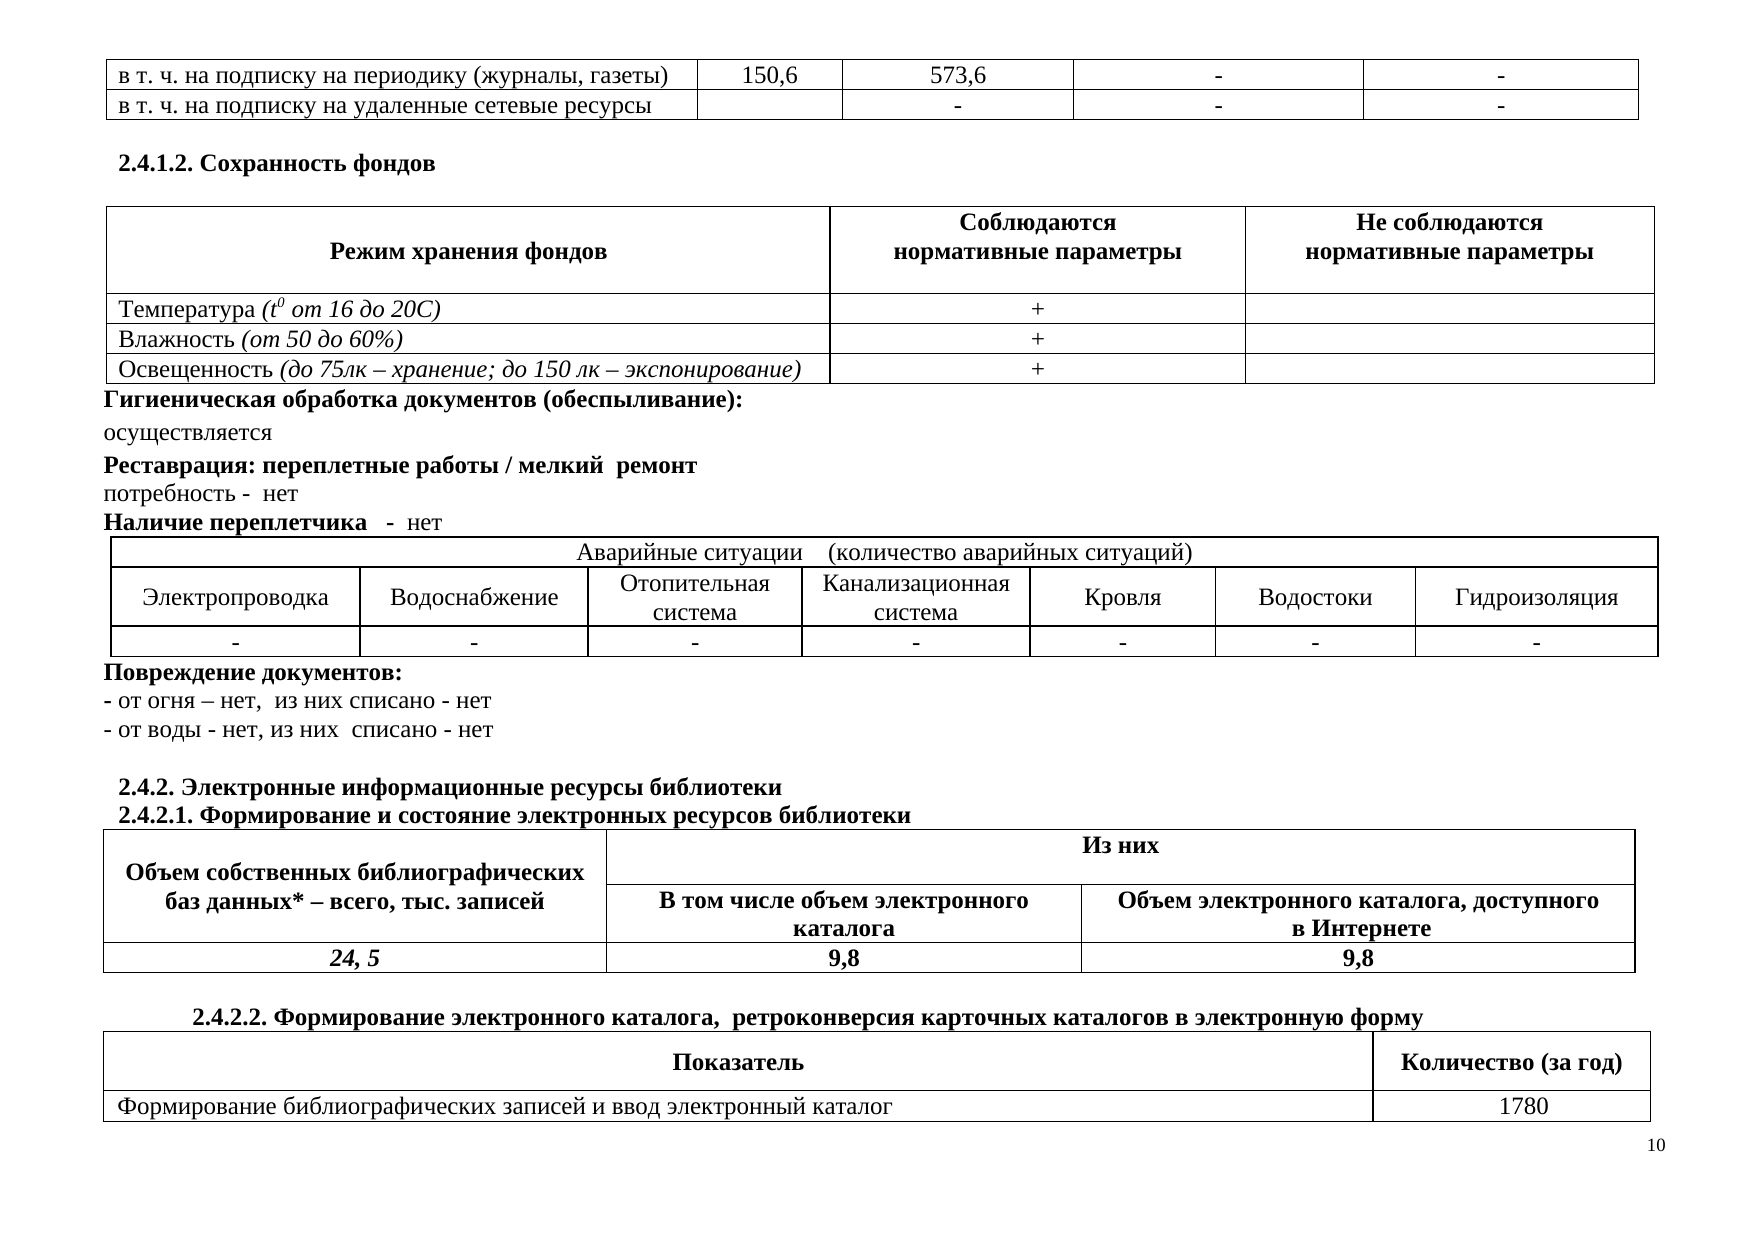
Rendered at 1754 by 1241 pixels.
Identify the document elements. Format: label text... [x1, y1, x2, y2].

table_cell Канализационная система [803, 568, 1029, 625]
table_cell - [589, 627, 801, 656]
table_cell 1780 [1374, 1091, 1650, 1121]
text 2.4.2. Электронные информационные ресурсы библиотеки [103, 772, 1665, 800]
table_header Не соблюдаются нормативные параметры [1246, 207, 1654, 293]
text - от воды - нет, из них списано - нет [103, 714, 1665, 743]
table_cell [1246, 324, 1654, 353]
table_header Показатель [104, 1032, 1372, 1090]
table_header Соблюдаются нормативные параметры [831, 207, 1245, 293]
table_cell В том числе объем электронного каталога [607, 885, 1081, 942]
table_cell Освещенность (до 75лк – хранение; до 150 лк – экспонирование) [107, 354, 829, 383]
text 2.4.2.2. Формирование электронного каталога, ретроконверсия карточных каталогов в электронную форму [118, 1002, 1665, 1031]
table_cell - [1031, 627, 1215, 656]
text 2.4.2.1. Формирование и состояние электронных ресурсов библиотеки [118, 800, 1665, 829]
table_cell + [831, 294, 1245, 323]
table_cell [1246, 354, 1654, 383]
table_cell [107, 90, 697, 119]
table_header Аварийные ситуации (количество аварийных ситуаций) [112, 538, 1657, 566]
table_header Режим хранения фондов [107, 207, 829, 293]
table_cell - [1364, 60, 1638, 89]
table_cell [698, 90, 842, 119]
table_cell Гидроизоляция [1416, 568, 1657, 625]
text осуществляется [103, 417, 1665, 445]
text Гигиеническая обработка документов (обеспыливание): [103, 384, 1665, 412]
table_cell - [112, 627, 359, 656]
table_cell - [1216, 627, 1415, 656]
table_cell - [1074, 90, 1363, 119]
list Наличие переплетчика - нет [103, 507, 1665, 536]
table_cell [1246, 294, 1654, 323]
list потребность - нет [103, 478, 1665, 507]
table_cell 9,8 [1082, 943, 1634, 972]
table_cell Объем электронного каталога, доступного в Интернете [1082, 885, 1634, 942]
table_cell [107, 60, 697, 89]
table_cell - [1416, 627, 1657, 656]
table_cell + [831, 354, 1245, 383]
table_cell - [803, 627, 1029, 656]
table_cell - [1364, 90, 1638, 119]
table_header Объем собственных библиографических баз данных* – всего, тыс. записей [104, 830, 606, 942]
table_cell Кровля [1031, 568, 1215, 625]
text 2.4.1.2. Сохранность фондов [118, 148, 1665, 177]
table_cell Отопительная система [589, 568, 801, 625]
table_cell Водостоки [1216, 568, 1415, 625]
table_cell 24, 5 [104, 943, 606, 972]
table_cell Формирование библиографических записей и ввод электронный каталог [104, 1091, 1372, 1121]
text Повреждение документов: [103, 657, 1665, 685]
table_cell 9,8 [607, 943, 1081, 972]
table_header Из них [607, 830, 1634, 884]
table_cell + [831, 324, 1245, 353]
table_header Количество (за год) [1374, 1032, 1650, 1090]
table_cell - [361, 627, 587, 656]
text Реставрация: переплетные работы / мелкий ремонт [103, 450, 1665, 478]
table_cell Водоснабжение [361, 568, 587, 625]
table_cell 150,6 [698, 60, 842, 89]
table_cell 573,6 [843, 60, 1073, 89]
text - от огня – нет, из них списано - нет [103, 685, 1665, 714]
table_cell - [843, 90, 1073, 119]
table_cell Влажность (от 50 до 60%) [107, 324, 829, 353]
table_cell Температура (t0 от 16 до 20С) [107, 294, 829, 323]
table_cell Электропроводка [112, 568, 359, 625]
table_cell - [1074, 60, 1363, 89]
